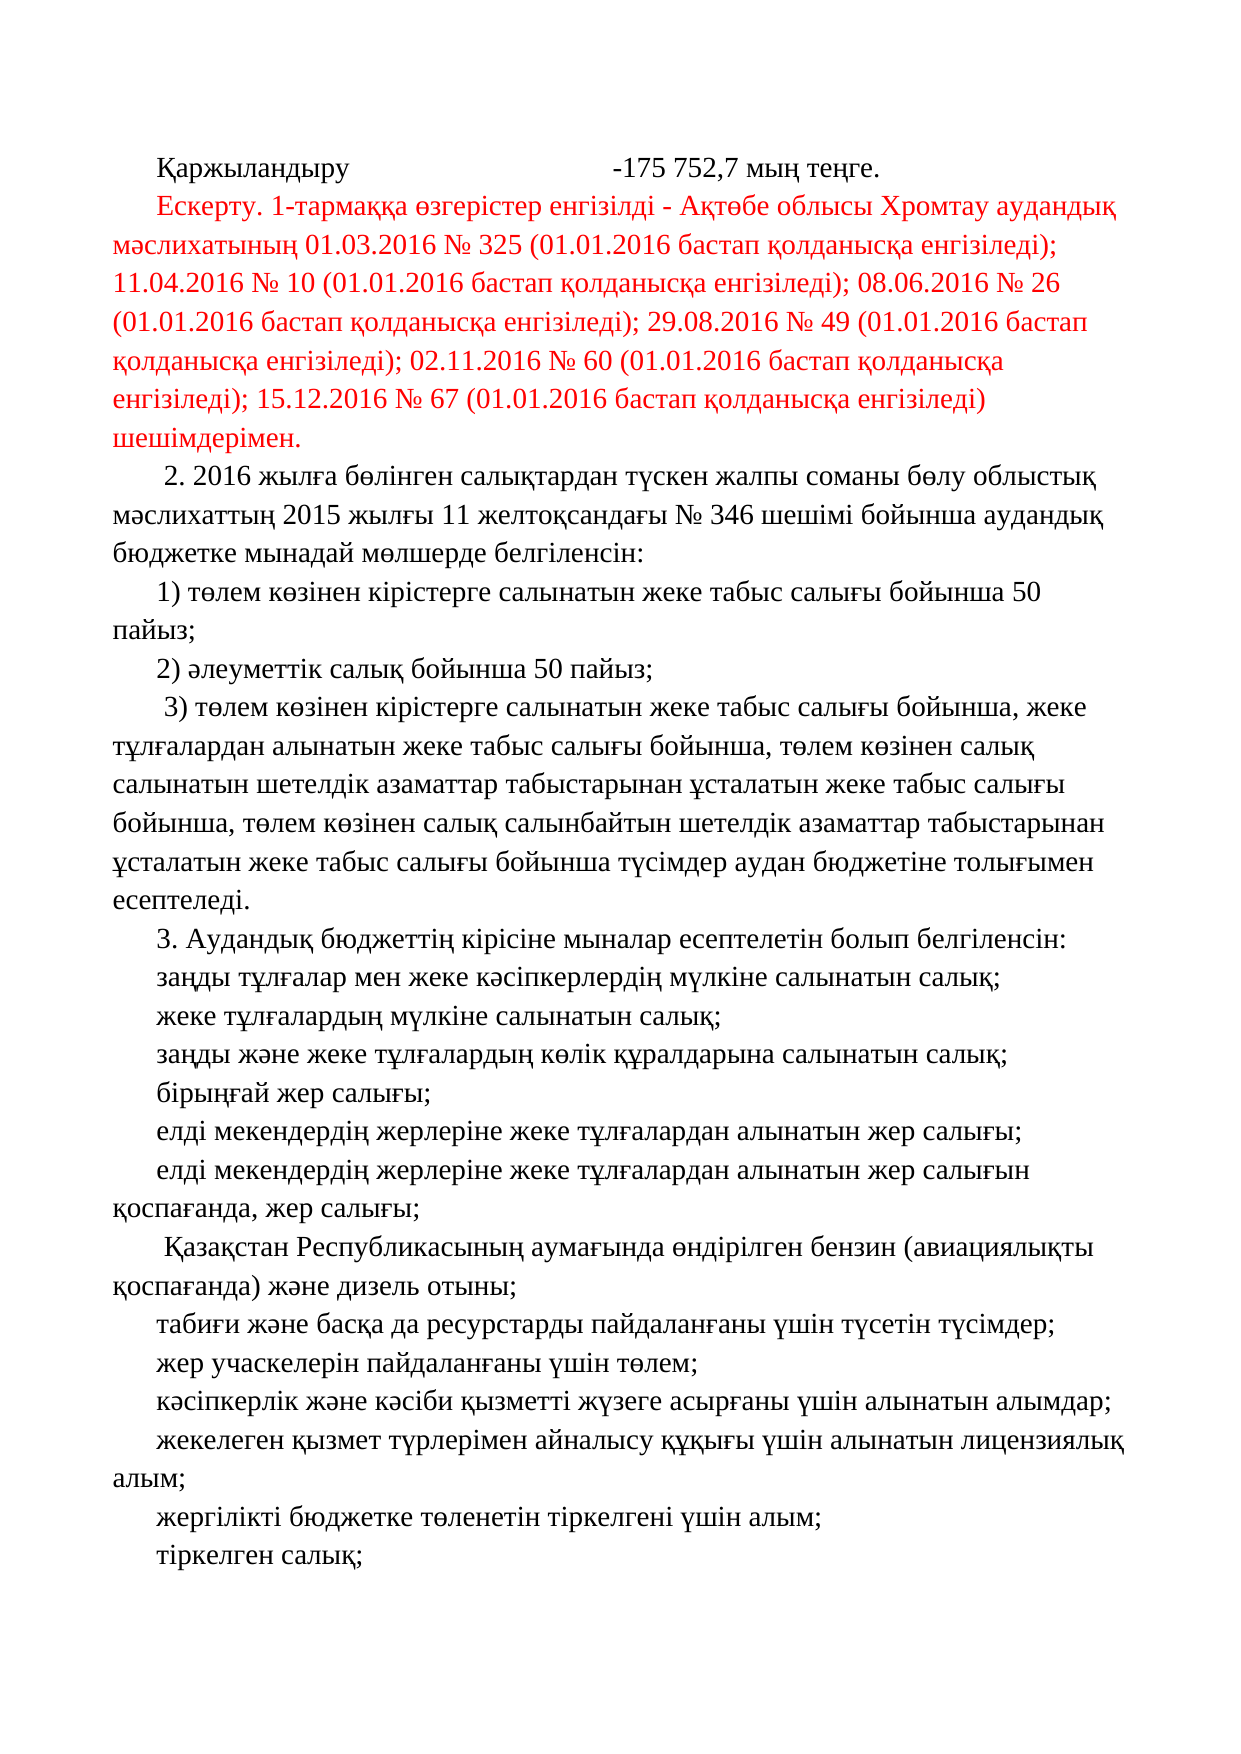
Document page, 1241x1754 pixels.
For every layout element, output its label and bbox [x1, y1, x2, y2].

text [112, 150, 1128, 1571]
